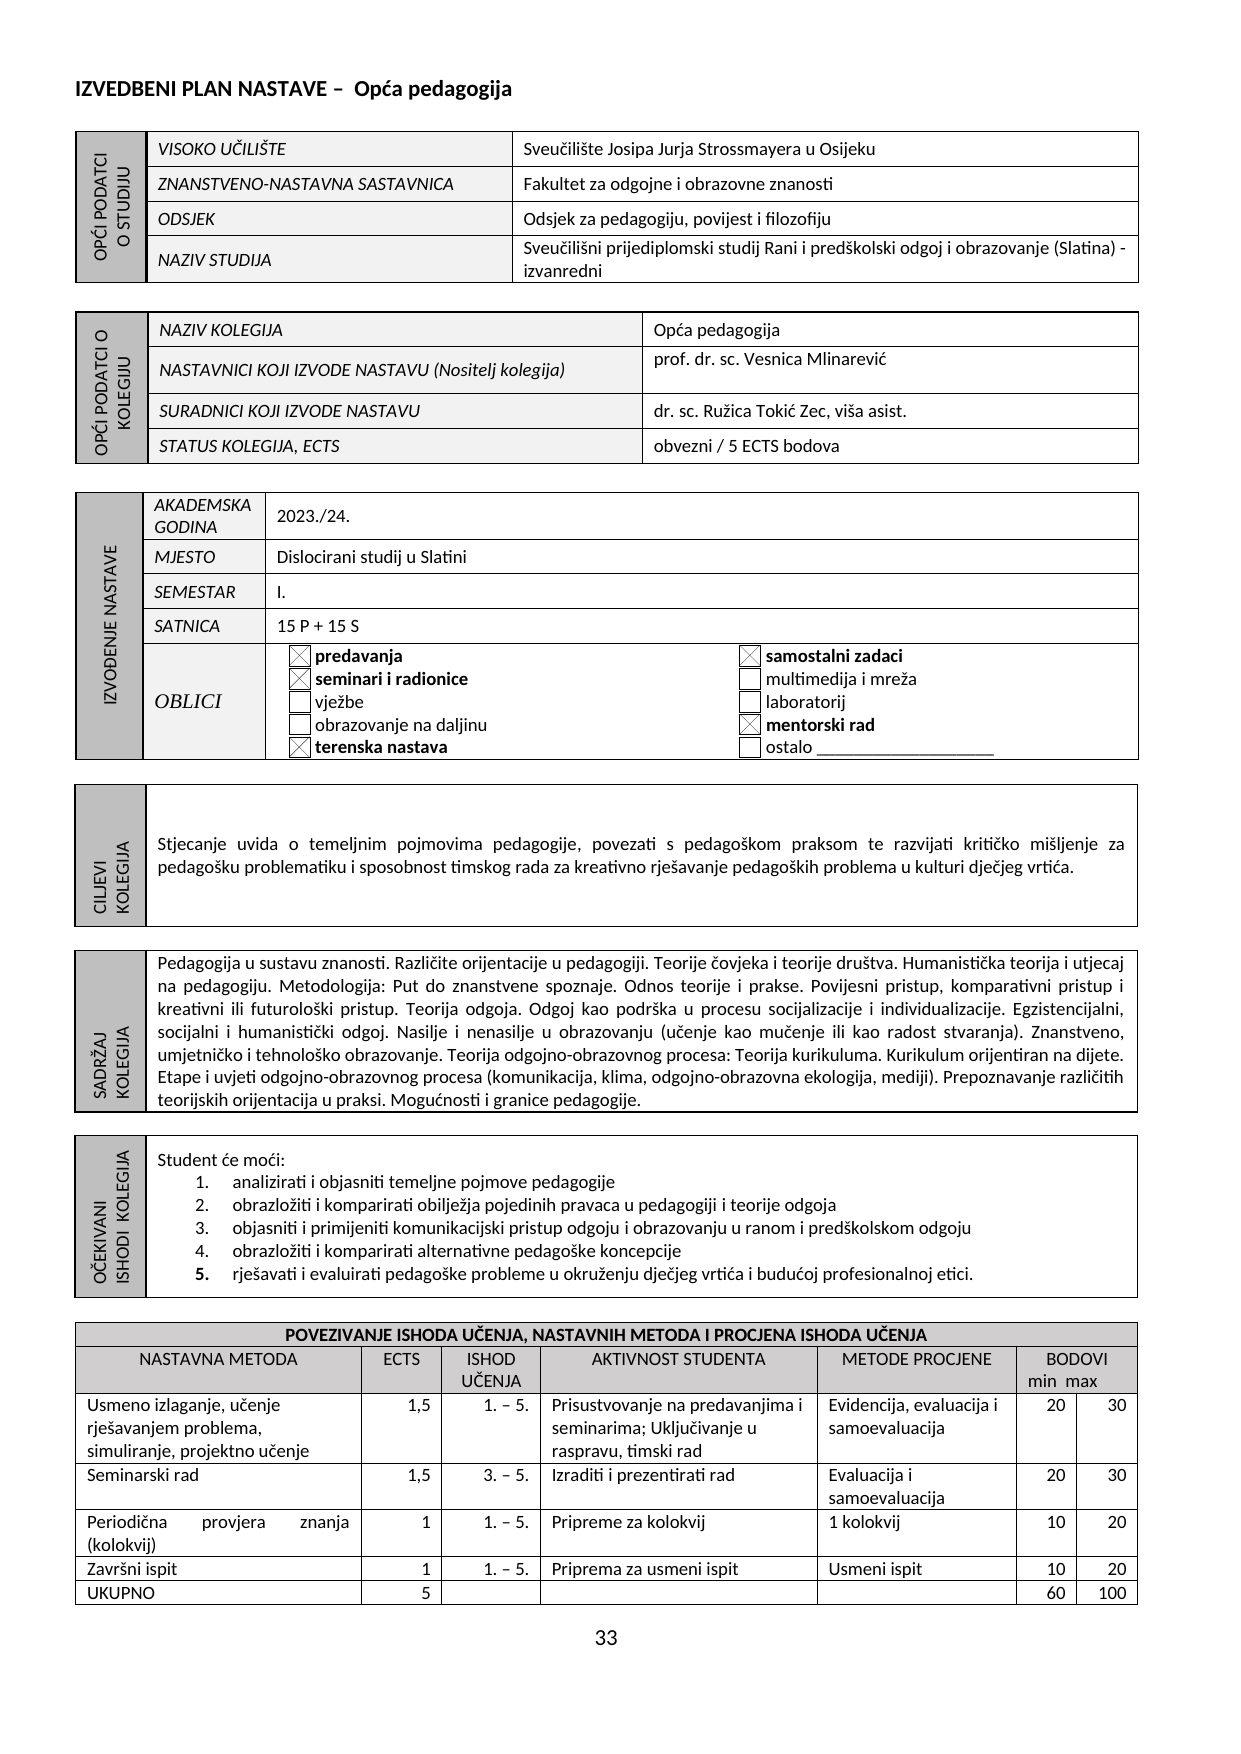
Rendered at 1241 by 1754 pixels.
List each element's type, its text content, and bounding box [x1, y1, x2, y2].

table_cell 10 [1017, 1510, 1076, 1556]
table_cell obvezni / 5 ECTS bodova [643, 429, 1138, 463]
table_cell Periodična provjera znanja (kolokvij) [76, 1510, 361, 1556]
table_cell 30 [1077, 1394, 1137, 1462]
table_cell METODE PROCJENE [818, 1347, 1016, 1393]
table_cell 1,5 [362, 1394, 441, 1462]
table_cell ECTS [362, 1347, 441, 1393]
table_cell 20 [1017, 1394, 1076, 1462]
table_cell 60 [1017, 1581, 1076, 1604]
table_cell AKTIVNOST STUDENTA [541, 1347, 817, 1393]
table_cell UKUPNO [76, 1581, 361, 1604]
table_header OČEKIVANI ISHODI KOLEGIJA [76, 1136, 145, 1297]
table_cell 1. – 5. [442, 1510, 540, 1556]
table_cell 20 [1077, 1510, 1137, 1556]
table_cell SEMESTAR [144, 574, 265, 608]
table_cell Priprema za usmeni ispit [541, 1557, 817, 1580]
table_cell ISHOD UČENJA [442, 1347, 540, 1393]
table_cell MJESTO [144, 540, 265, 573]
table_cell Evaluacija i samoevaluacija [818, 1464, 1016, 1509]
table_cell 20 [1077, 1557, 1137, 1580]
table_cell I. [266, 574, 1138, 608]
table_cell 1,5 [362, 1464, 441, 1509]
table_cell 20 [1017, 1464, 1076, 1509]
table_cell Seminarski rad [76, 1464, 361, 1509]
table_cell Dislocirani studij u Slatini [266, 540, 1138, 573]
table_header Stjecanje uvida o temeljnim pojmovima pedagogije, povezati s pedagoškom praksom te razvijati kritičko mišljenje za pedagošku problematiku i sposobnost timskog rada za kreativno rješavanje pedagoških problema u kulturi dječjeg vrtića. [147, 785, 1137, 926]
table_header Opća pedagogija [643, 313, 1138, 346]
table_header IZVOĐENJE NASTAVE [77, 493, 142, 759]
table_cell STATUS KOLEGIJA, ECTS [149, 429, 642, 463]
table_cell 100 [1077, 1581, 1137, 1604]
table_header 2023./24. [266, 493, 1138, 538]
table_header Student će moći: analizirati i objasniti temeljne pojmove pedagogije obrazložiti i komparirati obilježja pojedinih pravaca u pedagogiji i teorije odgoja objasniti i primijeniti komunikacijski pristup odgoju i obrazovanju u ranom i predškolskom odgoju obrazložiti i komparirati alternativne pedagoške koncepcije rješavati i evaluirati pedagoške probleme u okruženju dječjeg vrtića i budućoj profesionalnoj etici. [147, 1136, 1137, 1297]
table_header SADRŽAJ KOLEGIJA [76, 951, 145, 1111]
table_cell ZNANSTVENO-NASTAVNA SASTAVNICA [148, 167, 512, 201]
table_header AKADEMSKA GODINA [144, 493, 265, 538]
table_header Pedagogija u sustavu znanosti. Različite orijentacije u pedagogiji. Teorije čovjeka i teorije društva. Humanistička teorija i utjecaj na pedagogiju. Metodologija: Put do znanstvene spoznaje. Odnos teorije i prakse. Povijesni pristup, komparativni pristup i kreativni ili futurološki pristup. Teorija odgoja. Odgoj kao podrška u procesu socijalizacije i individualizacije. Egzistencijalni, socijalni i humanistički odgoj. Nasilje i nenasilje u obrazovanju (učenje kao mučenje ili kao radost stvaranja). Znanstveno, umjetničko i tehnološko obrazovanje. Teorija odgojno-obrazovnog procesa: Teorija kurikuluma. Kurikulum orijentiran na dijete. Etape i uvjeti odgojno-obrazovnog procesa (komunikacija, klima, odgojno-obrazovna ekologija, mediji). Prepoznavanje različitih teorijskih orijentacija u praksi. Mogućnosti i granice pedagogije. [147, 951, 1137, 1111]
table_cell 15 P + 15 S [266, 609, 1138, 643]
table_cell NASTAVNA METODA [76, 1347, 361, 1393]
table_cell OBLICI [144, 644, 265, 759]
table_cell NASTAVNICI KOJI IZVODE NASTAVU (Nositelj kolegija) [149, 347, 642, 393]
table_cell 10 [1017, 1557, 1076, 1580]
table_cell [818, 1581, 1016, 1604]
table_cell 1. – 5. [442, 1394, 540, 1462]
table_cell [541, 1581, 817, 1604]
table_cell NAZIV STUDIJA [148, 236, 512, 282]
table_cell 1. – 5. [442, 1557, 540, 1580]
table_header Sveučilište Josipa Jurja Strossmayera u Osijeku [513, 132, 1138, 166]
table_cell ODSJEK [148, 202, 512, 235]
table_cell 3. – 5. [442, 1464, 540, 1509]
table_cell Evidencija, evaluacija i samoevaluacija [818, 1394, 1016, 1462]
table_cell [266, 644, 1138, 759]
table_cell BODOVI min max [1017, 1347, 1137, 1393]
text IZVEDBENI PLAN NASTAVE – Opća pedagogija [75, 74, 1137, 102]
table_cell dr. sc. Ružica Tokić Zec, viša asist. [643, 394, 1138, 428]
table_header CILJEVI KOLEGIJA [76, 785, 145, 926]
table_cell 1 kolokvij [818, 1510, 1016, 1556]
table_cell Prisustvovanje na predavanjima i seminarima; Uključivanje u raspravu, timski rad [541, 1394, 817, 1462]
table_cell Završni ispit [76, 1557, 361, 1580]
table_header VISOKO UČILIŠTE [148, 132, 512, 166]
table_cell SURADNICI KOJI IZVODE NASTAVU [149, 394, 642, 428]
table_header OPĆI PODATCI O STUDIJU [77, 132, 145, 282]
table_cell Usmeno izlaganje, učenje rješavanjem problema, simuliranje, projektno učenje [76, 1394, 361, 1462]
table_cell Odsjek za pedagogiju, povijest i filozofiju [513, 202, 1138, 235]
table_cell Usmeni ispit [818, 1557, 1016, 1580]
table_cell Pripreme za kolokvij [541, 1510, 817, 1556]
table_cell Izraditi i prezentirati rad [541, 1464, 817, 1509]
table_header POVEZIVANJE ISHODA UČENJA, NASTAVNIH METODA I PROCJENA ISHODA UČENJA [76, 1323, 1137, 1346]
table_header NAZIV KOLEGIJA [149, 313, 642, 346]
table_cell 1 [362, 1557, 441, 1580]
table_cell 5 [362, 1581, 441, 1604]
table_cell [442, 1581, 540, 1604]
table_cell 1 [362, 1510, 441, 1556]
table_cell 30 [1077, 1464, 1137, 1509]
table_cell Sveučilišni prijediplomski studij Rani i predškolski odgoj i obrazovanje (Slatina) - izvanredni [513, 236, 1138, 282]
table_cell SATNICA [144, 609, 265, 643]
table_header OPĆI PODATCI O KOLEGIJU [77, 313, 147, 463]
table_cell Fakultet za odgojne i obrazovne znanosti [513, 167, 1138, 201]
table_cell prof. dr. sc. Vesnica Mlinarević [643, 347, 1138, 393]
